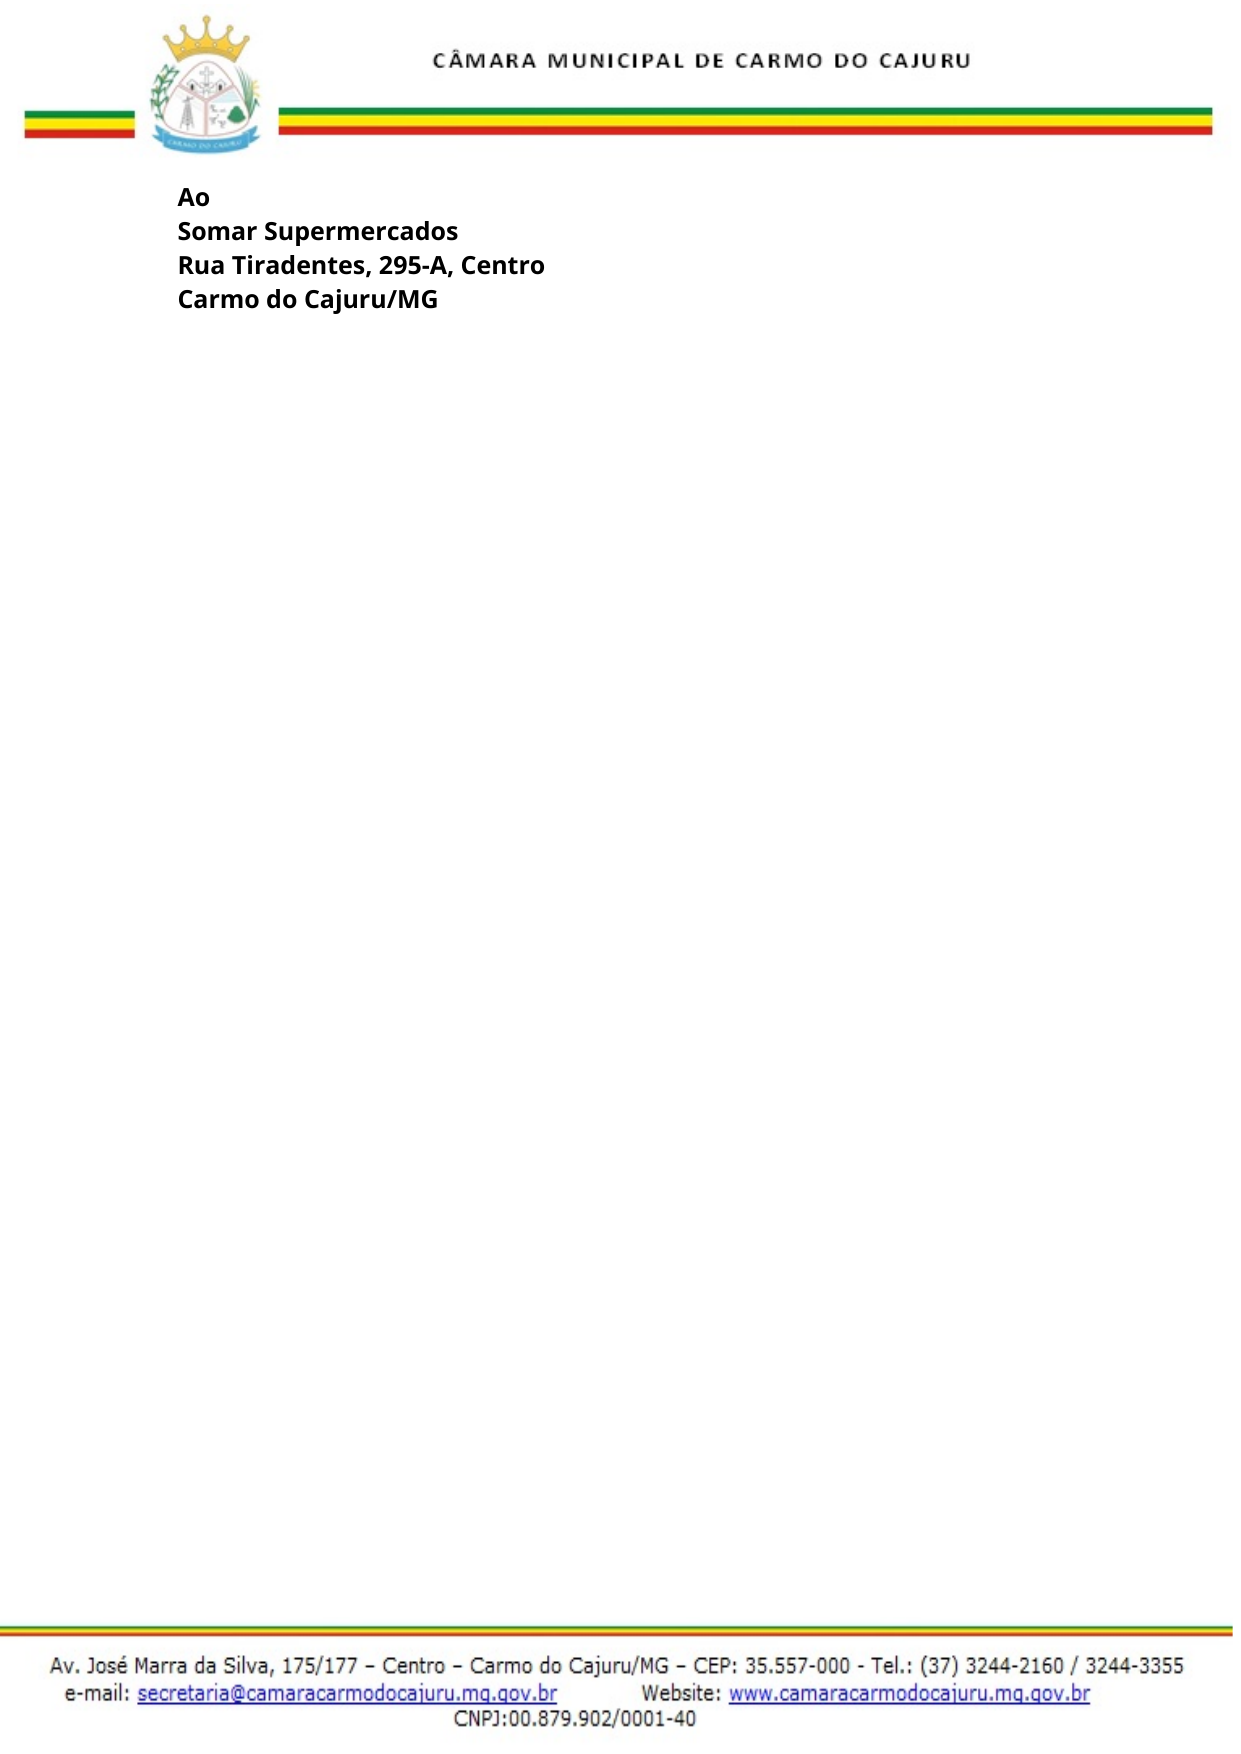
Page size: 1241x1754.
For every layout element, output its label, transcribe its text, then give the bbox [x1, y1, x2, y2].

picture [0, 1617, 1233, 1750]
text Somar Supermercados [177, 214, 1122, 248]
text Carmo do Cajuru/MG [177, 282, 1122, 316]
picture [17, 4, 1232, 180]
text Ao [177, 148, 1122, 214]
text Rua Tiradentes, 295-A, Centro [177, 248, 1122, 282]
